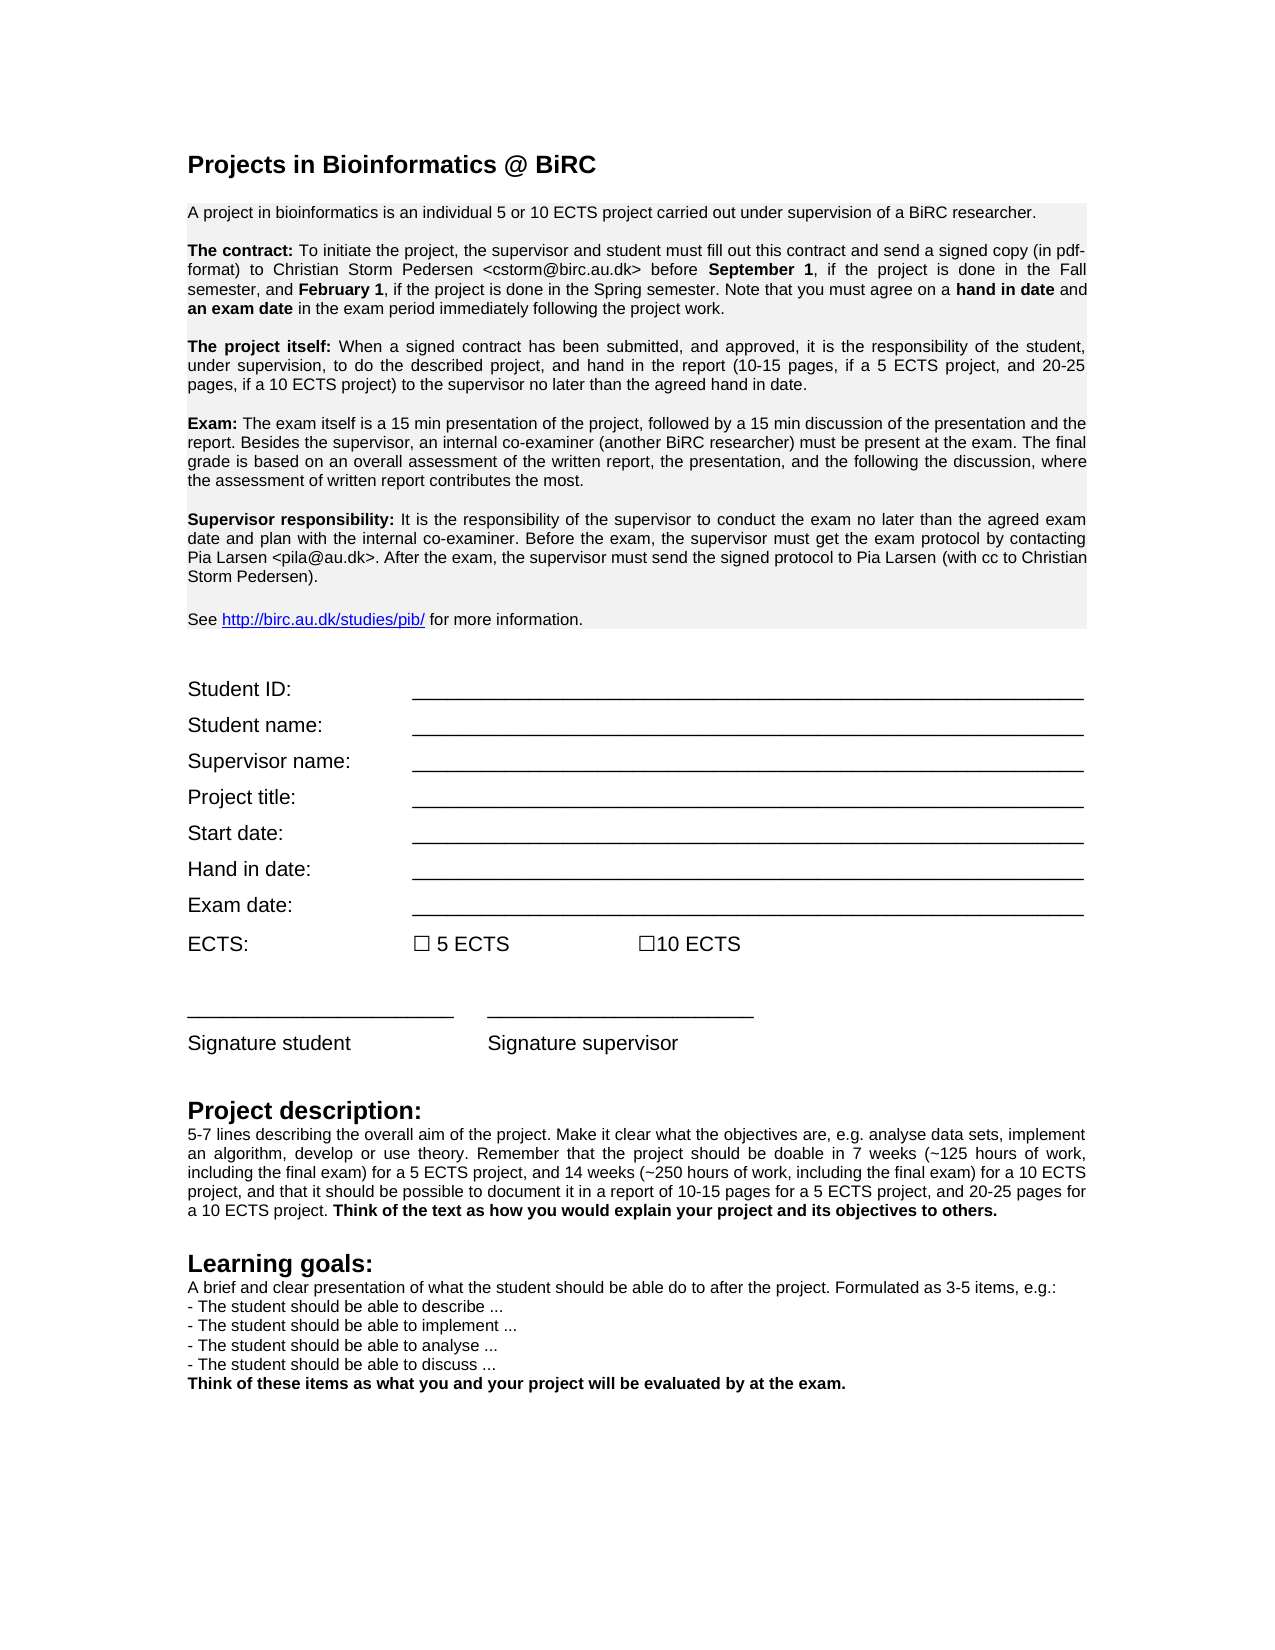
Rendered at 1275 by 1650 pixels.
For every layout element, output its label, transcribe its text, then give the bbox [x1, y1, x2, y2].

text Project title: __________________________________________________________ [187, 785, 1087, 809]
text Think of these items as what you and your project will be evaluated by at the exam. [187, 1374, 1087, 1393]
text Supervisor responsibility: It is the responsibility of the supervisor to conduct the exam no later than the agreed exam date and plan with the internal co-examiner. Before the exam, the supervisor must get the exam protocol by contacting Pia Larsen <pila@au.dk>. After the exam, the supervisor must send the signed protocol to Pia Larsen (with cc to Christian Storm Pedersen). [187, 509, 1087, 586]
text Signature student Signature supervisor [187, 1031, 1087, 1055]
text See http://birc.au.dk/studies/pib/ for more information. [187, 610, 1087, 629]
text 5-7 lines describing the overall aim of the project. Make it clear what the objectives are, e.g. analyse data sets, implement an algorithm, develop or use theory. Remember that the project should be doable in 7 weeks (~125 hours of work, including the final exam) for a 5 ECTS project, and 14 weeks (~250 hours of work, including the final exam) for a 10 ECTS project, and that it should be possible to document it in a report of 10-15 pages for a 5 ECTS project, and 20-25 pages for a 10 ECTS project. Think of the text as how you would explain your project and its objectives to others. [187, 1124, 1087, 1220]
text A project in bioinformatics is an individual 5 or 10 ECTS project carried out under supervision of a BiRC researcher. [187, 203, 1087, 222]
text - The student should be able to implement ... [187, 1316, 1087, 1335]
text Learning goals: [187, 1249, 1087, 1278]
text - The student should be able to discuss ... [187, 1354, 1087, 1374]
text Exam: The exam itself is a 15 min presentation of the project, followed by a 15 min discussion of the presentation and the report. Besides the supervisor, an internal co-examiner (another BiRC researcher) must be present at the exam. The final grade is based on an overall assessment of the written report, the presentation, and the following the discussion, where the assessment of written report contributes the most. [187, 413, 1087, 490]
text - The student should be able to describe ... [187, 1297, 1087, 1316]
text Projects in Bioinformatics @ BiRC [187, 150, 1087, 179]
text Hand in date: __________________________________________________________ [187, 857, 1087, 881]
text - The student should be able to analyse ... [187, 1335, 1087, 1354]
text Exam date: __________________________________________________________ [187, 893, 1087, 917]
text A brief and clear presentation of what the student should be able do to after the project. Formulated as 3-5 items, e.g.: [187, 1278, 1087, 1297]
text Start date: __________________________________________________________ [187, 821, 1087, 845]
text _______________________ _______________________ [187, 995, 1087, 1019]
text Student name: __________________________________________________________ [187, 713, 1087, 737]
text The project itself: When a signed contract has been submitted, and approved, it is the responsibility of the student, under supervision, to do the described project, and hand in the report (10-15 pages, if a 5 ECTS project, and 20-25 pages, if a 10 ECTS project) to the supervisor no later than the agreed hand in date. [187, 337, 1087, 394]
text Project description: [187, 1096, 1087, 1124]
text Student ID: __________________________________________________________ [187, 677, 1087, 701]
text ECTS: ☐ 5 ECTS ☐10 ECTS [187, 929, 1087, 957]
text The contract: To initiate the project, the supervisor and student must fill out this contract and send a signed copy (in pdf-format) to Christian Storm Pedersen <cstorm@birc.au.dk> before September 1, if the project is done in the Fall semester, and February 1, if the project is done in the Spring semester. Note that you must agree on a hand in date and an exam date in the exam period immediately following the project work. [187, 241, 1087, 318]
text Supervisor name: __________________________________________________________ [187, 749, 1087, 773]
